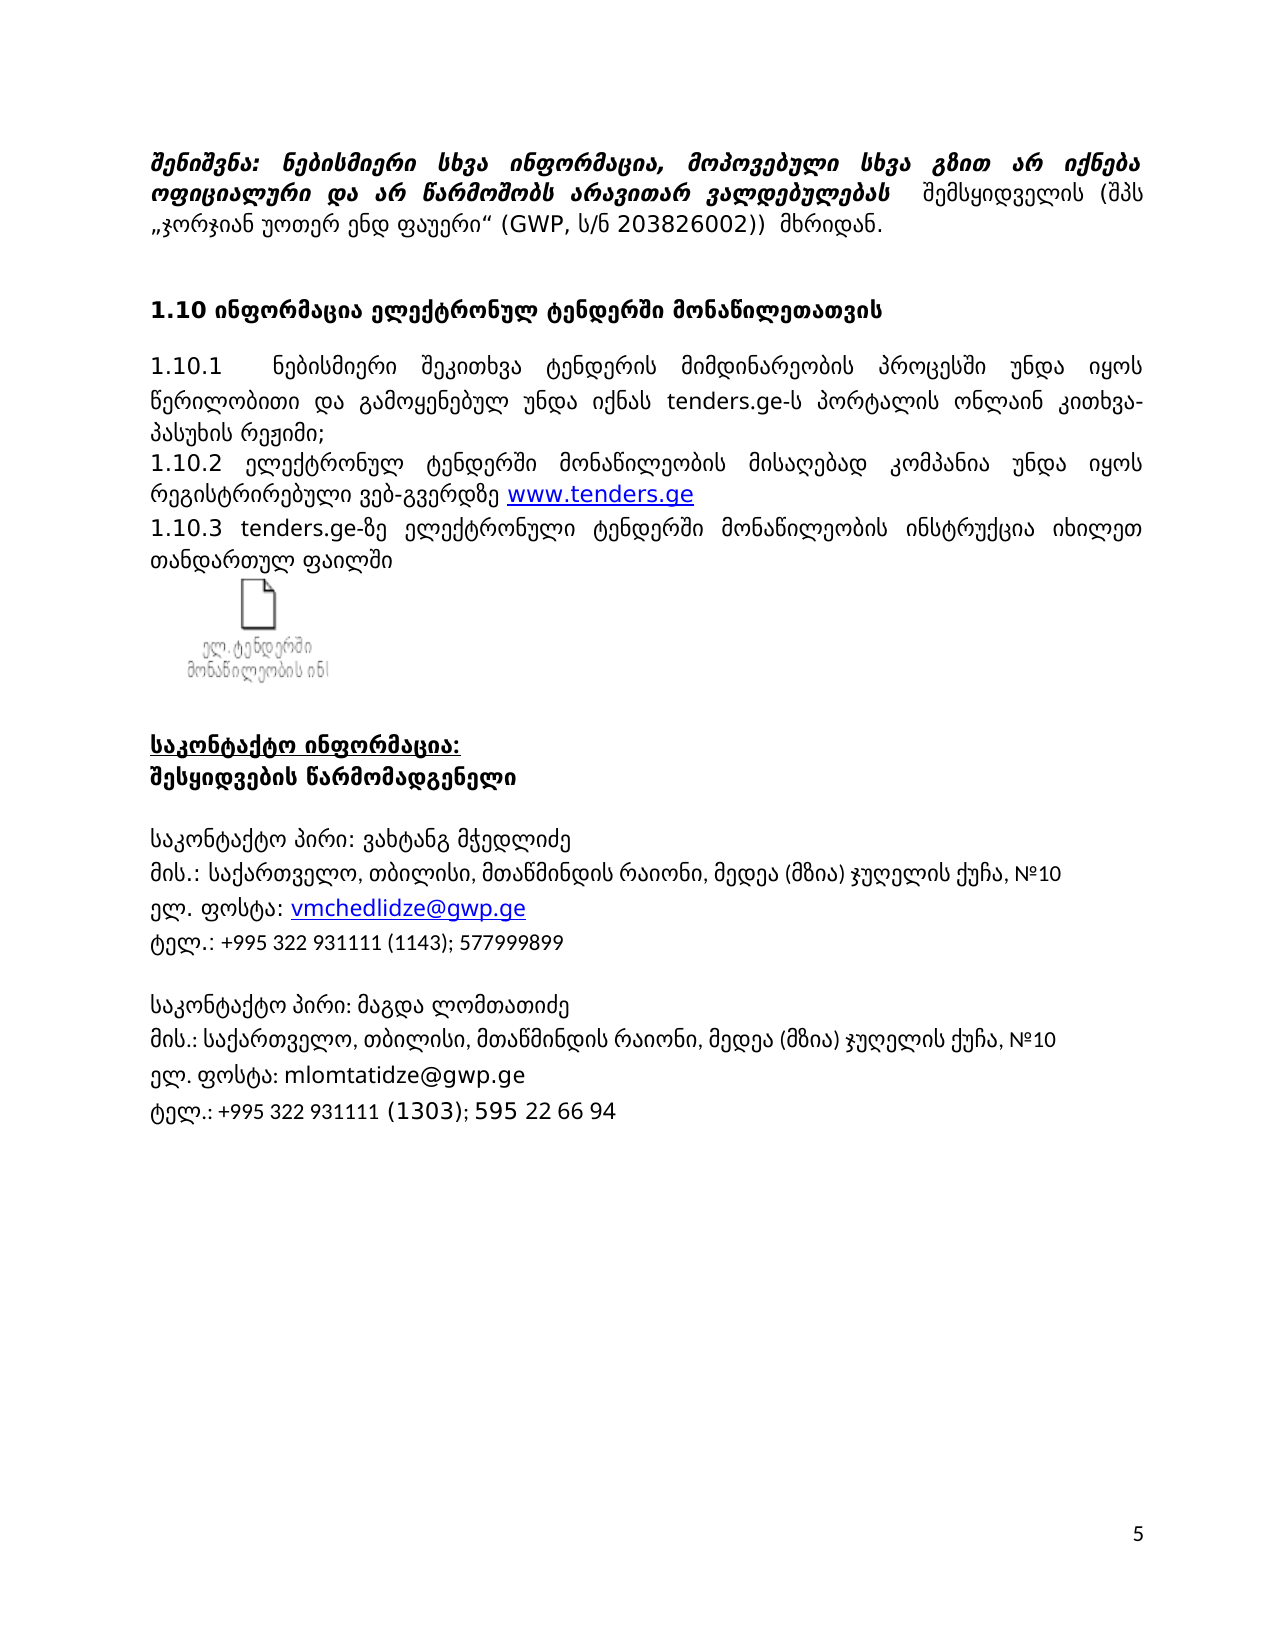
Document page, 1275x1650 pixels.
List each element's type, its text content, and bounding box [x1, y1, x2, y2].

text საკონტაქტო პირი: ვახტანგ მჭედლიძე [150, 826, 1144, 852]
text ტელ.: +995 322 931111 (1303); 595 22 66 94 [150, 1095, 1144, 1126]
text ტელ.: +995 322 931111 (1143); 577999899 [150, 928, 1144, 956]
text შენიშვნა: ნებისმიერი სხვა ინფორმაცია, მოპოვებული სხვა გზით არ იქნება ოფიციალური და არ წარმოშობს არავითარ ვალდებულებას შემსყიდველის (შპს „ჯორჯიან უოთერ ენდ ფაუერი“ (GWP, ს/ნ 203826002)) მხრიდან. [150, 150, 1144, 238]
text შესყიდვების წარმომადგენელი [150, 764, 1144, 791]
text საკონტაქტო ინფორმაცია: [150, 729, 1144, 760]
text ელ. ფოსტა: vmchedlidze@gwp.ge [150, 892, 1144, 924]
text 1.10.2 ელექტრონულ ტენდერში მონაწილეობის მისაღებად კომპანია უნდა იყოს რეგისტრირებული ვებ-გვერდზე www.tenders.ge [150, 451, 1144, 508]
text 1.10.1 ნებისმიერი შეკითხვა ტენდერის მიმდინარეობის პროცესში უნდა იყოს წერილობითი და გამოყენებულ უნდა იქნას tenders.ge-ს პორტალის ონლაინ კითხვა-პასუხის რეჟიმი; [150, 353, 1144, 447]
text 1.10 ინფორმაცია ელექტრონულ ტენდერში მონაწილეთათვის [150, 298, 1144, 324]
text მის.: საქართველო, თბილისი, მთაწმინდის რაიონი, მედეა (მზია) ჯუღელის ქუჩა, №10 [150, 1023, 1144, 1054]
text მის.: საქართველო, თბილისი, მთაწმინდის რაიონი, მედეა (მზია) ჯუღელის ქუჩა, №10 [150, 856, 1144, 888]
text საკონტაქტო პირი: მაგდა ლომთათიძე [150, 991, 1144, 1019]
text ელ. ფოსტა: mlomtatidze@gwp.ge [150, 1059, 1144, 1091]
text 1.10.3 tenders.ge-ზე ელექტრონული ტენდერში მონაწილეობის ინსტრუქცია იხილეთ თანდართულ ფაილში [150, 512, 1144, 574]
